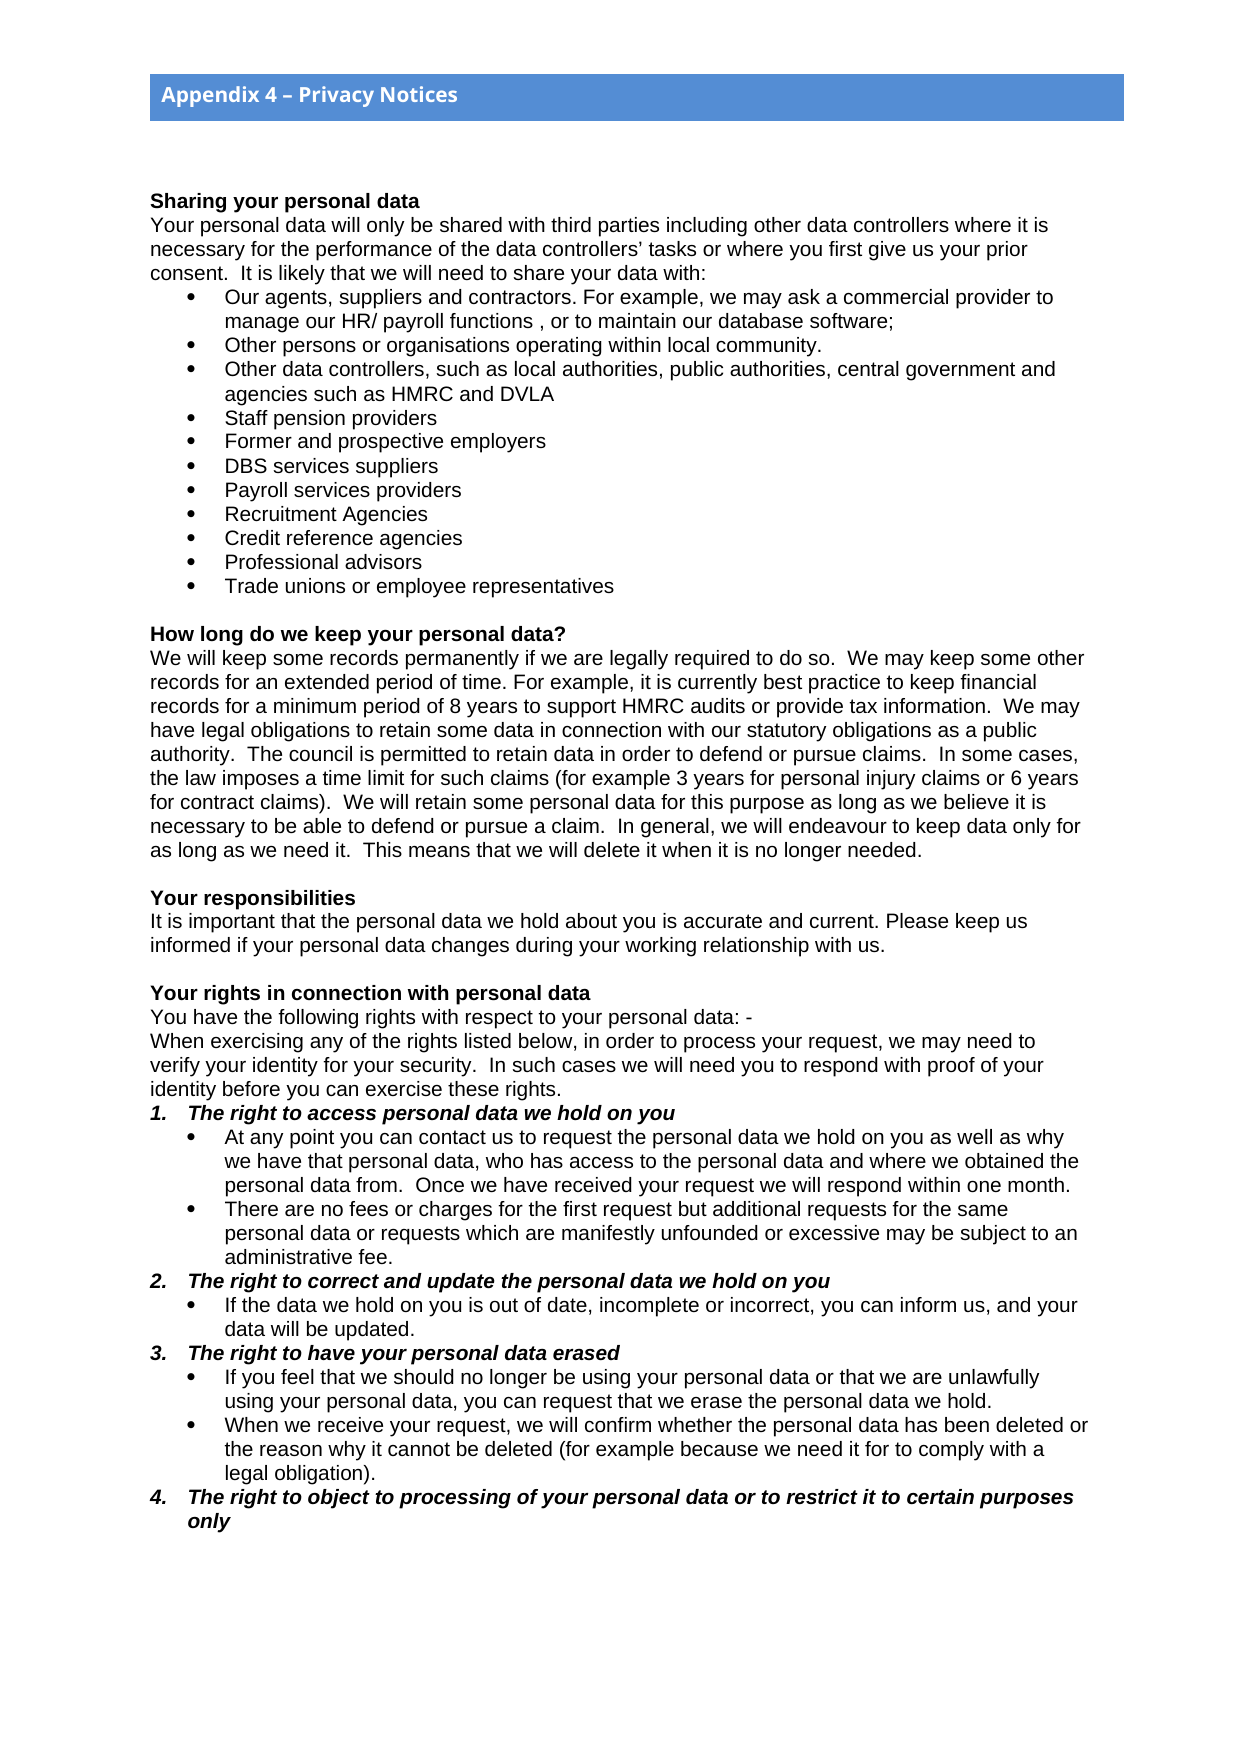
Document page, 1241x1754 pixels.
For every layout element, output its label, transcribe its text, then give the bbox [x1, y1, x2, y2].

list Other persons or organisations operating within local community. [187, 333, 1090, 357]
text It is important that the personal data we hold about you is accurate and current. Please keep us informed if your personal data changes during your working relationship with us. [150, 909, 1090, 957]
list Our agents, suppliers and contractors. For example, we may ask a commercial provider to manage our HR/ payroll functions , or to maintain our database software; [187, 285, 1090, 333]
list When we receive your request, we will confirm whether the personal data has been deleted or the reason why it cannot be deleted (for example because we need it for to comply with a legal obligation). [187, 1413, 1090, 1485]
list Professional advisors [187, 550, 1090, 574]
list Trade unions or employee representatives [187, 574, 1090, 598]
list If you feel that we should no longer be using your personal data or that we are unlawfully using your personal data, you can request that we erase the personal data we hold. [187, 1365, 1090, 1413]
list There are no fees or charges for the first request but additional requests for the same personal data or requests which are manifestly unfounded or excessive may be subject to an administrative fee. [187, 1197, 1090, 1269]
text Your rights in connection with personal data [150, 981, 1090, 1005]
list If the data we hold on you is out of date, incomplete or incorrect, you can inform us, and your data will be updated. [187, 1293, 1090, 1341]
list Other data controllers, such as local authorities, public authorities, central government and agencies such as HMRC and DVLA [187, 357, 1090, 405]
list DBS services suppliers [187, 453, 1090, 477]
text Your responsibilities [150, 885, 1090, 909]
list Payroll services providers [187, 477, 1090, 502]
text We will keep some records permanently if we are legally required to do so. We may keep some other records for an extended period of time. For example, it is currently best practice to keep financial records for a minimum period of 8 years to support HMRC audits or provide tax information. We may have legal obligations to retain some data in connection with our statutory obligations as a public authority. The council is permitted to retain data in order to defend or pursue claims. In some cases, the law imposes a time limit for such claims (for example 3 years for personal injury claims or 6 years for contract claims). We will retain some personal data for this purpose as long as we believe it is necessary to be able to defend or pursue a claim. In general, we will endeavour to keep data only for as long as we need it. This means that we will delete it when it is no longer needed. [150, 646, 1090, 861]
list Former and prospective employers [187, 429, 1090, 453]
list Staff pension providers [187, 405, 1090, 429]
text You have the following rights with respect to your personal data: - [150, 1005, 1090, 1029]
list The right to have your personal data erased [150, 1341, 1090, 1365]
list The right to object to processing of your personal data or to restrict it to certain purposes only [150, 1485, 1090, 1533]
list At any point you can contact us to request the personal data we hold on you as well as why we have that personal data, who has access to the personal data and where we obtained the personal data from. Once we have received your request we will respond within one month. [187, 1125, 1090, 1197]
text When exercising any of the rights listed below, in order to process your request, we may need to verify your identity for your security. In such cases we will need you to respond with proof of your identity before you can exercise these rights. [150, 1029, 1090, 1101]
text How long do we keep your personal data? [150, 622, 1090, 646]
list Recruitment Agencies [187, 502, 1090, 526]
list Credit reference agencies [187, 526, 1090, 550]
text Your personal data will only be shared with third parties including other data controllers where it is necessary for the performance of the data controllers’ tasks or where you first give us your prior consent. It is likely that we will need to share your data with: [150, 213, 1090, 285]
list The right to access personal data we hold on you [150, 1101, 1090, 1125]
list The right to correct and update the personal data we hold on you [150, 1269, 1090, 1293]
text Sharing your personal data [150, 189, 1090, 213]
